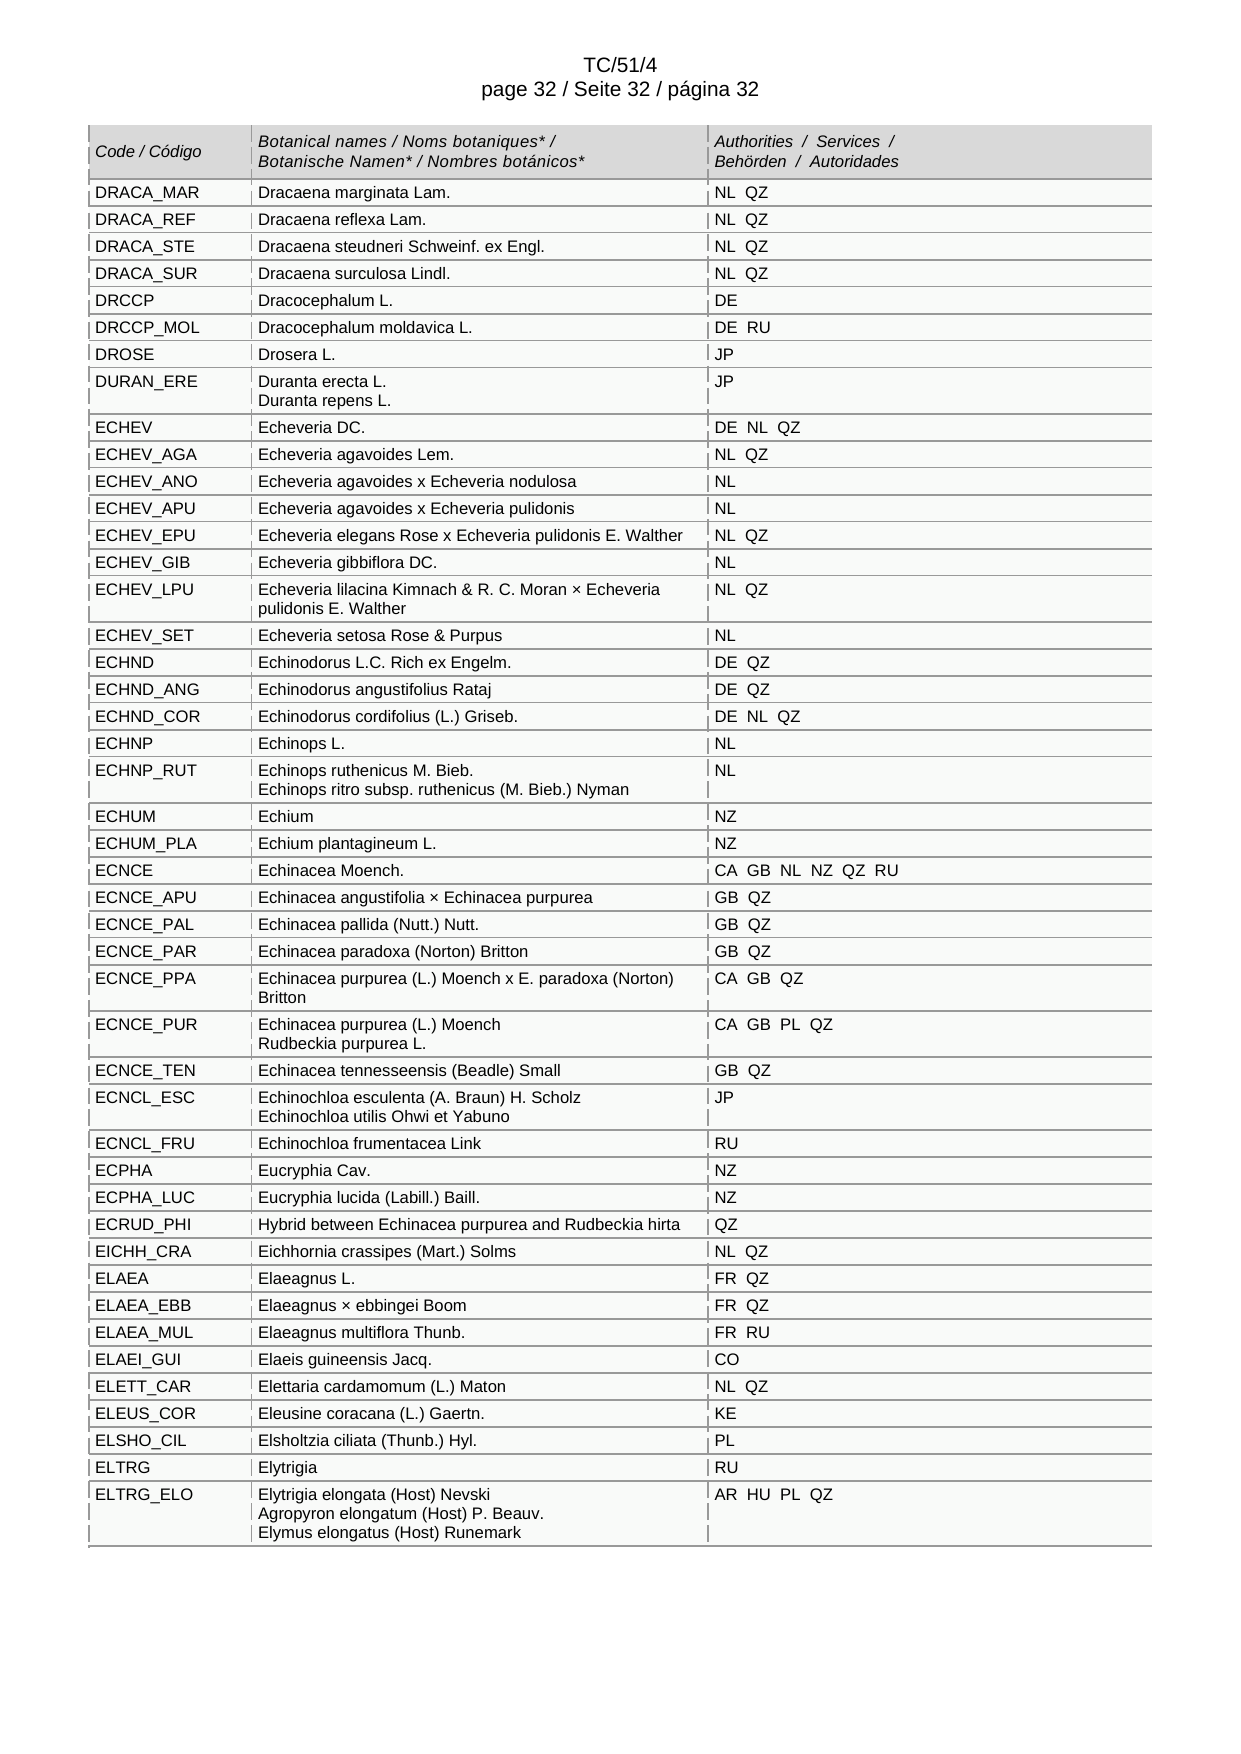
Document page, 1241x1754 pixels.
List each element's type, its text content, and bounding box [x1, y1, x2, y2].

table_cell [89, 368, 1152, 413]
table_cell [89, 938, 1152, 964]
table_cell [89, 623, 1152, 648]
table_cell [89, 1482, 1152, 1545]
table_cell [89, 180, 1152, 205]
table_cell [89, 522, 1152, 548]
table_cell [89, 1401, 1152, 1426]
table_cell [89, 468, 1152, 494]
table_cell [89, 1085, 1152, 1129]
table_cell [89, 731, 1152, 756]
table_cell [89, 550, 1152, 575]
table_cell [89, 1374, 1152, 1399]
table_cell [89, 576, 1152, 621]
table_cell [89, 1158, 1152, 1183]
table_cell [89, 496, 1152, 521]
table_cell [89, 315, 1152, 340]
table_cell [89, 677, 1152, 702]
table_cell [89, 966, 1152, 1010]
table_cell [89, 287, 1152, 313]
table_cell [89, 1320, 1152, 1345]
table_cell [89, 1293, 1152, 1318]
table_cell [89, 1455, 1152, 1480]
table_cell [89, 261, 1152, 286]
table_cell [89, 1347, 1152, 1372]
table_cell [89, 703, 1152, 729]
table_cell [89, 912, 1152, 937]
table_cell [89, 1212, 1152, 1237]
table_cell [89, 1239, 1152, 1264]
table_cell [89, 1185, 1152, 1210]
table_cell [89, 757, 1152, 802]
table_header Botanical names / Noms botaniques* / Botanische Namen* / Nombres botánicos* [252, 125, 708, 178]
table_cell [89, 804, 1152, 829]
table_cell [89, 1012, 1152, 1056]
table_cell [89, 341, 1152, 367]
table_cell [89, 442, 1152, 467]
table_header Code / Código [89, 125, 252, 178]
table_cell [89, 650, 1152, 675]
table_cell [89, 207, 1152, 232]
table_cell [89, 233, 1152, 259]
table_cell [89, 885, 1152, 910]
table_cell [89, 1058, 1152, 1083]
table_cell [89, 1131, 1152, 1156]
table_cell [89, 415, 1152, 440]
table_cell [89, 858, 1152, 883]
table_header Authorities / Services / Behörden / Autoridades [708, 125, 1152, 178]
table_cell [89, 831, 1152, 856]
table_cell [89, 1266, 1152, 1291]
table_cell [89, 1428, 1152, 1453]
